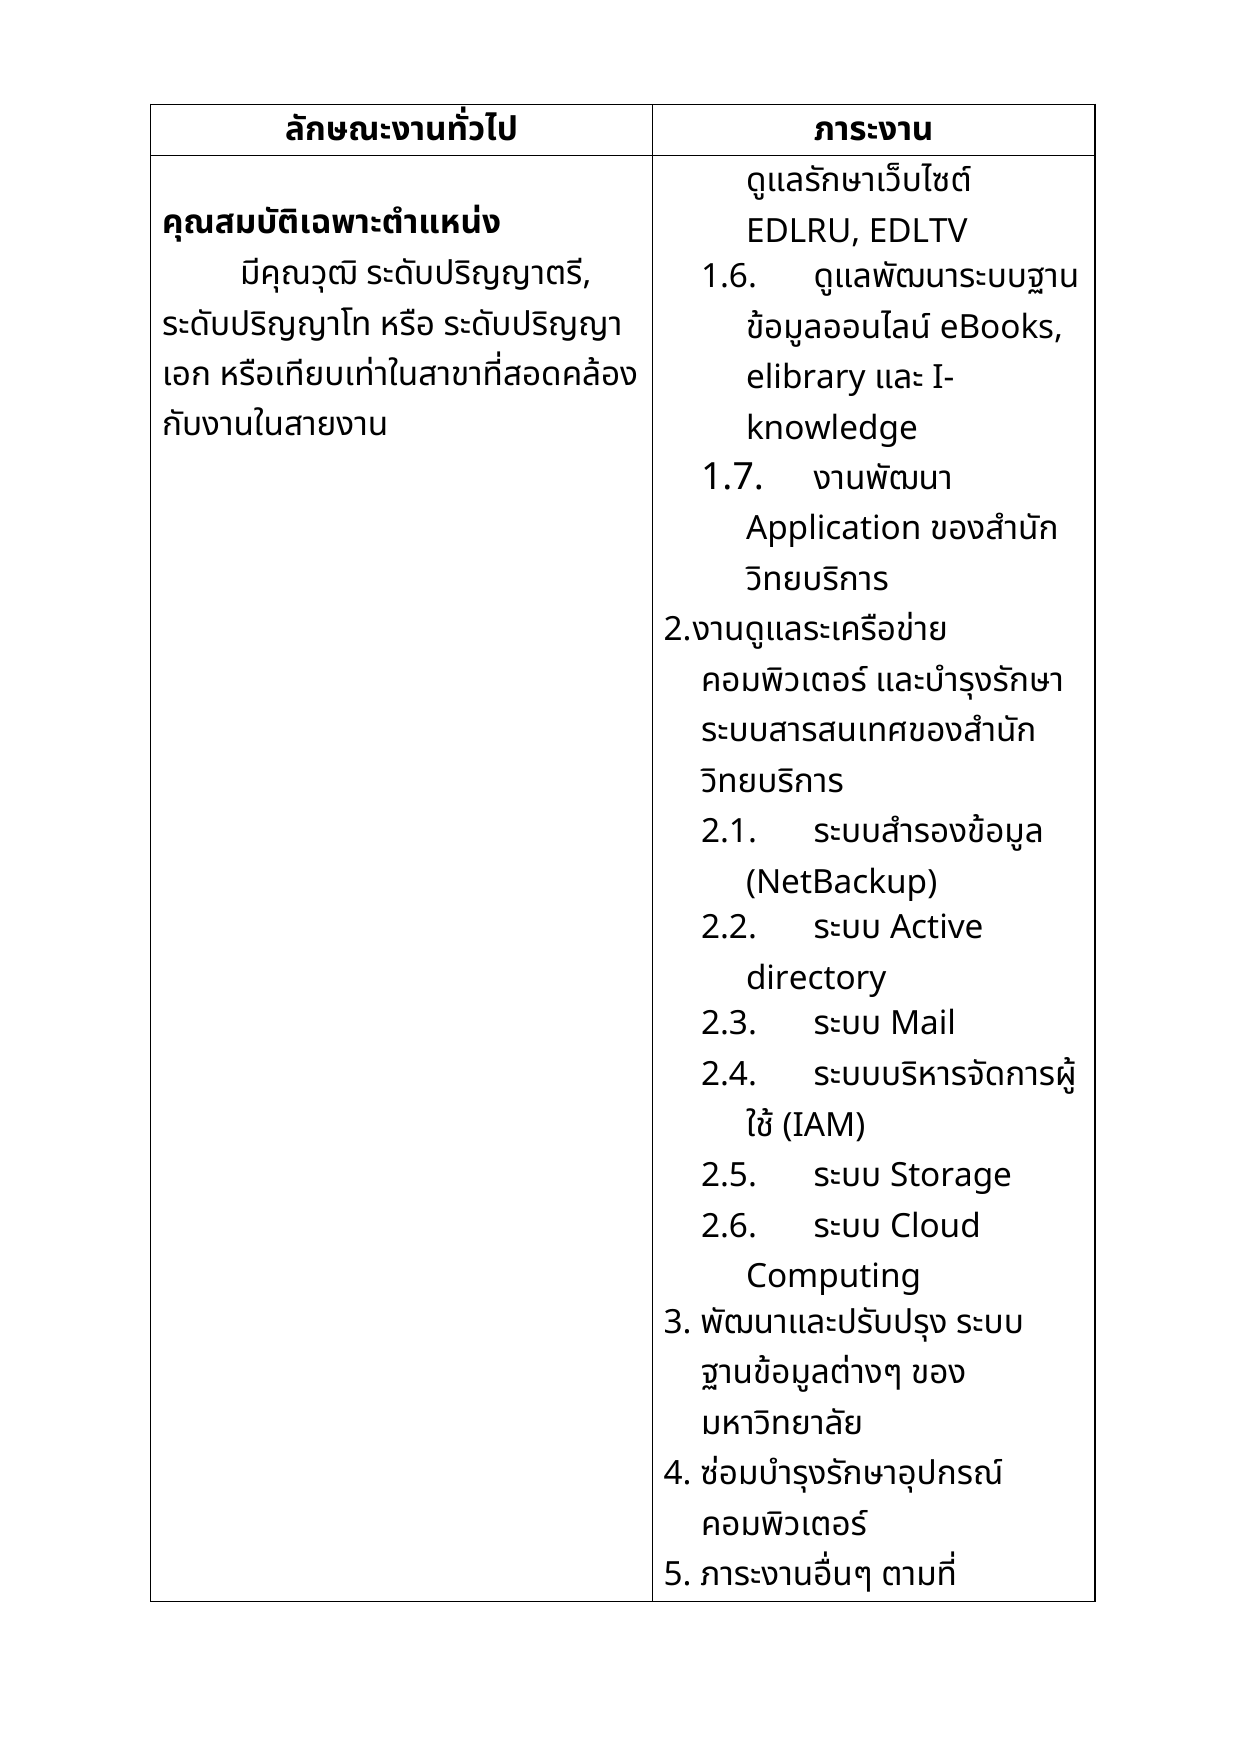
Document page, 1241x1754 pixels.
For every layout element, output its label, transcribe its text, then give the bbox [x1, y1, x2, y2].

table_header ลักษณะงานทั่วไป [151, 105, 652, 155]
table_header ภาระงาน [653, 105, 1094, 155]
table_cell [653, 156, 1094, 1601]
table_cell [151, 156, 652, 1601]
